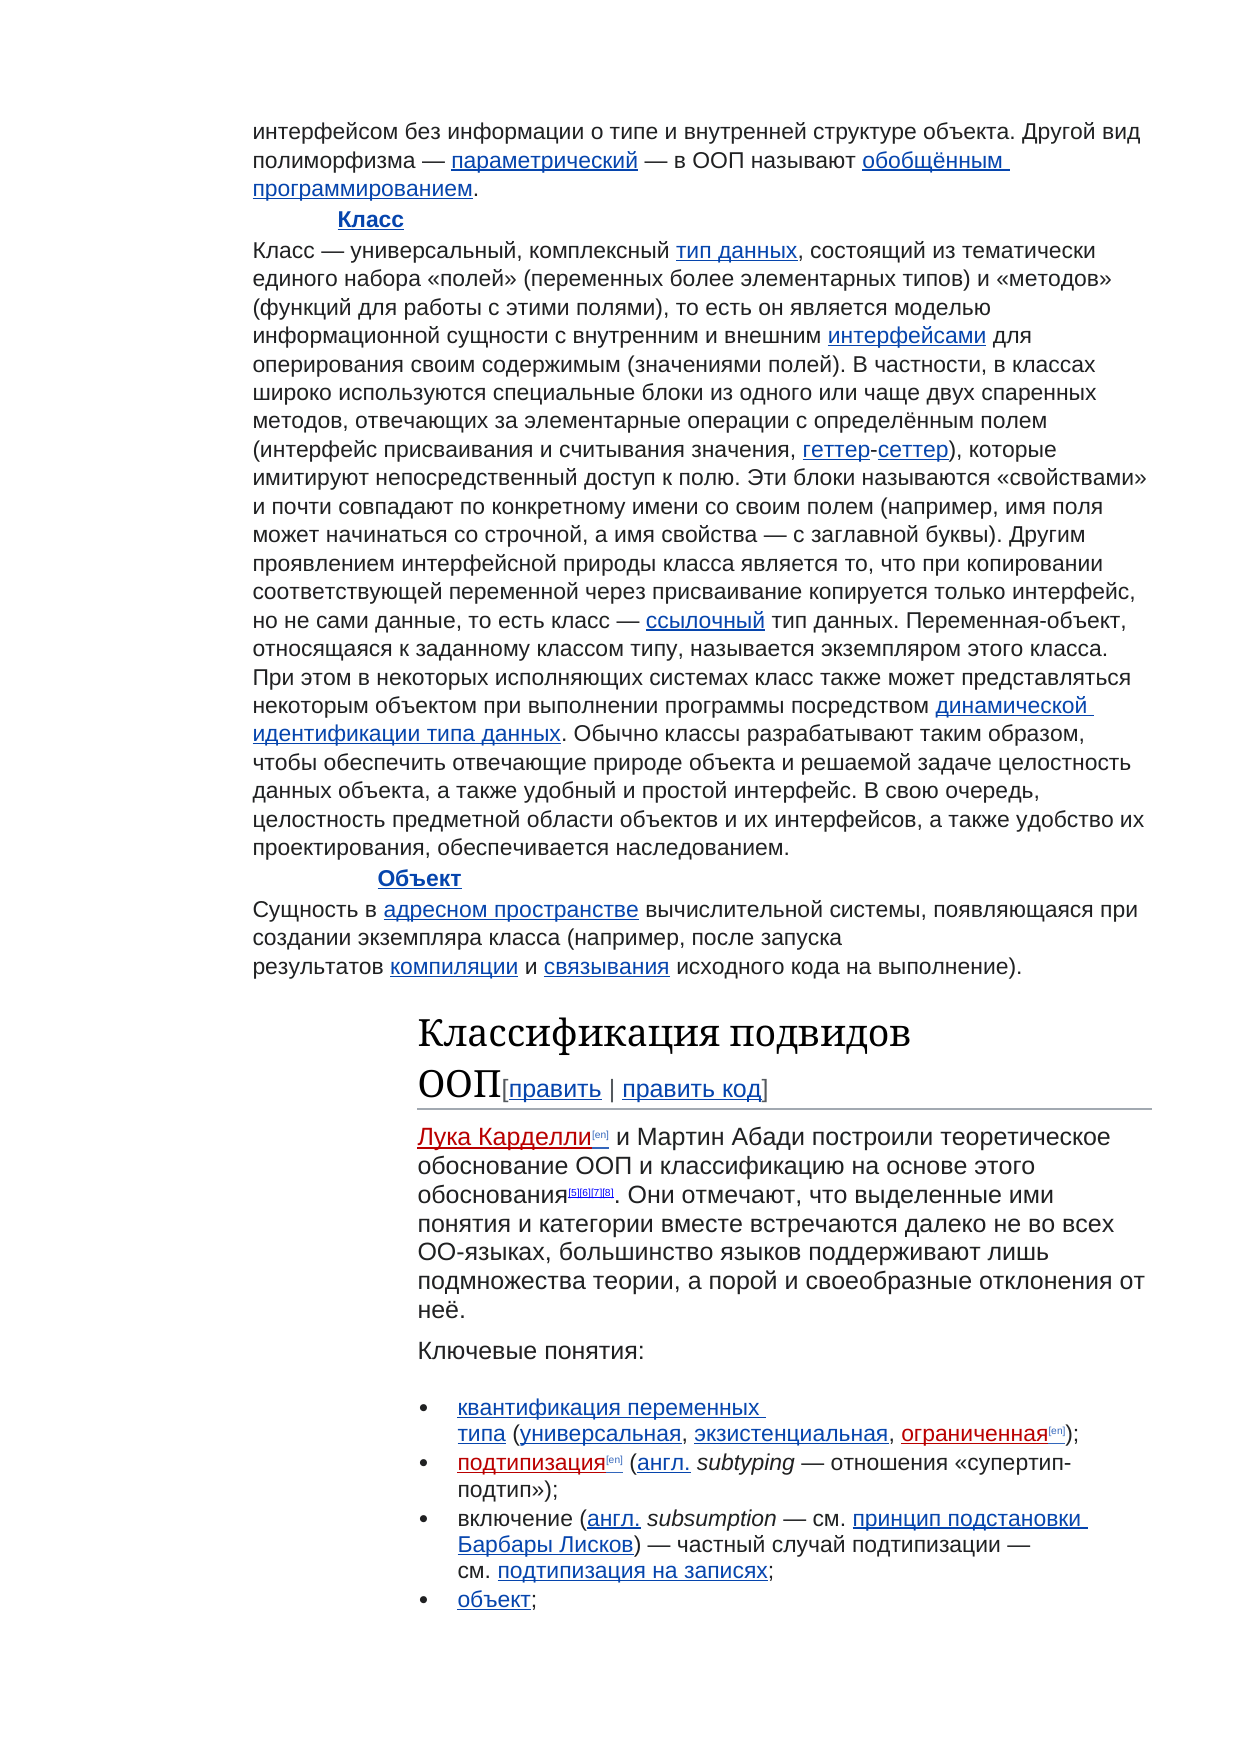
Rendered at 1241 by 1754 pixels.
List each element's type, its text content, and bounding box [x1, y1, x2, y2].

text Лука Карделли[en] и Мартин Абади построили теоретическое обоснование ООП и классификацию на основе этого обоснования[5][6][7][8]. Они отмечают, что выделенные ими понятия и категории вместе встречаются далеко не во всех ОО-языках, большинство языков поддерживают лишь подмножества теории, а порой и своеобразные отклонения от неё. [417, 1122, 1152, 1324]
text Объект [377, 865, 1152, 891]
list объект; [420, 1586, 1152, 1612]
text Сущность в адресном пространстве вычислительной системы, появляющаяся при создании экземпляра класса (например, после запуска результатов компиляции и связывания исходного кода на выполнение). [252, 896, 1152, 979]
text Класс — универсальный, комплексный тип данных, состоящий из тематически единого набора «полей» (переменных более элементарных типов) и «методов» (функций для работы с этими полями), то есть он является моделью информационной сущности с внутренним и внешним интерфейсами для оперирования своим содержимым (значениями полей). В частности, в классах широко используются специальные блоки из одного или чаще двух спаренных методов, отвечающих за элементарные операции с определённым полем (интерфейс присваивания и считывания значения, геттер-сеттер), которые имитируют непосредственный доступ к полю. Эти блоки называются «свойствами» и почти совпадают по конкретному имени со своим полем (например, имя поля может начинаться со строчной, а имя свойства — с заглавной буквы). Другим проявлением интерфейсной природы класса является то, что при копировании соответствующей переменной через присваивание копируется только интерфейс, но не сами данные, то есть класс — ссылочный тип данных. Переменная-объект, относящаяся к заданному классом типу, называется экземпляром этого класса. При этом в некоторых исполняющих системах класс также может представляться некоторым объектом при выполнении программы посредством динамической идентификации типа данных. Обычно классы разрабатывают таким образом, чтобы обеспечить отвечающие природе объекта и решаемой задаче целостность данных объекта, а также удобный и простой интерфейс. В свою очередь, целостность предметной области объектов и их интерфейсов, а также удобство их проектирования, обеспечивается наследованием. [252, 237, 1152, 860]
list подтипизация[en] (англ. subtyping — отношения «супертип-подтип»); [420, 1449, 1152, 1502]
list квантификация переменных типа (универсальная, экзистенциальная, ограниченная[en]); [420, 1394, 1152, 1447]
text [252, 118, 1152, 201]
text Класс [337, 206, 1152, 232]
list включение (англ. subsumption — см. принцип подстановки Барбары Лисков) — частный случай подтипизации — см. подтипизация на записях; [420, 1504, 1152, 1583]
text Ключевые понятия: [417, 1336, 1152, 1365]
subtitle Классификация подвидов ООП[править | править код] [417, 1006, 1152, 1108]
